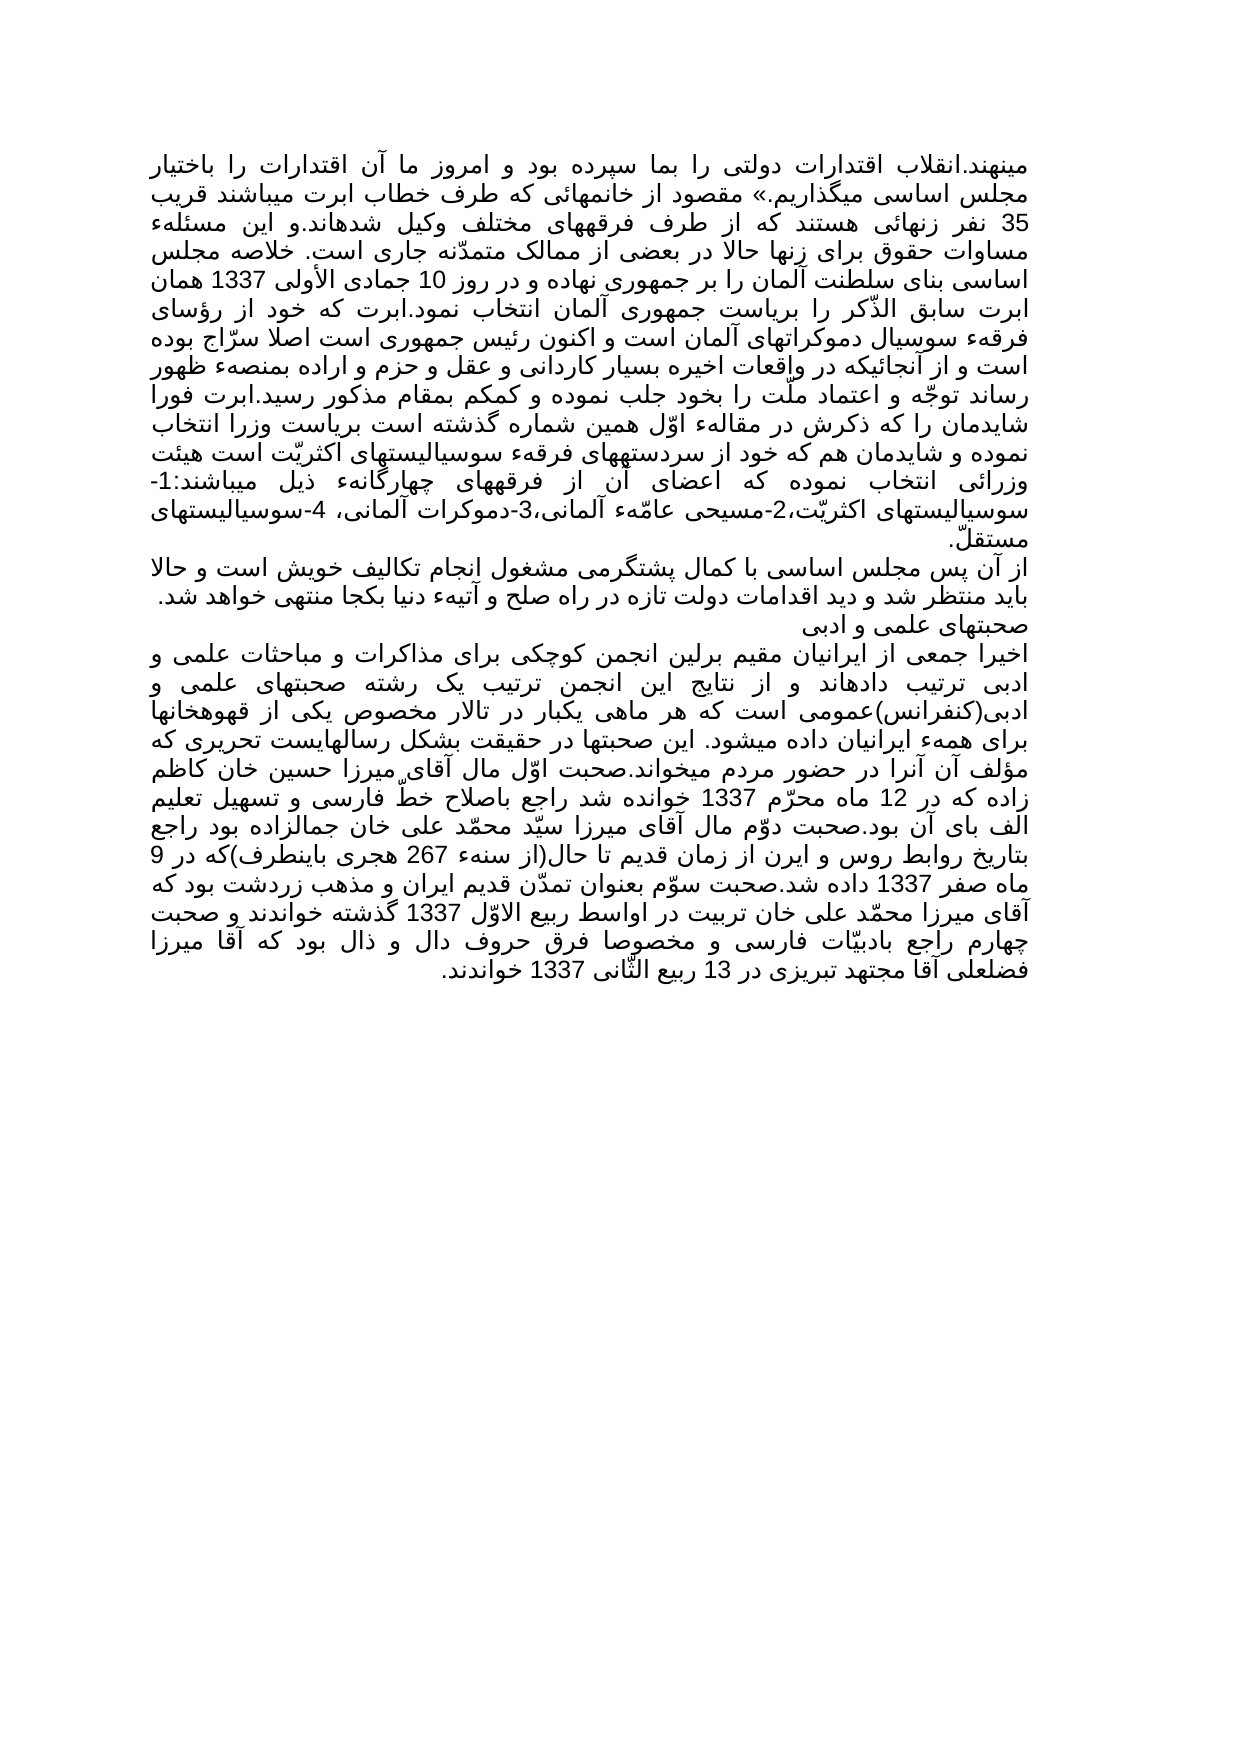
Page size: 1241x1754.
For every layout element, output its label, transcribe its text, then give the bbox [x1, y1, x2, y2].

text صحبتهای علمی و ادبی [150, 610, 1029, 639]
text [150, 150, 1029, 552]
text از آن پس مجلس اساسی با کمال پشت‏گرمی مشغول انجام تکالیف‏ خویش است و حالا باید منتظر شد و دید اقدامات دولت تازه در راه‏ صلح و آتیهء دنیا بکجا منتهی خواهد شد. [150, 552, 1029, 610]
text اخیرا جمعی از ایرانیان مقیم برلین انجمن کوچکی برای مذاکرات‏ و مباحثات علمی و ادبی ترتیب داده‏اند و از نتایج این انجمن ترتیب یک‏ رشته صحبتهای علمی و ادبی(کنفرانس)عمومی است که هر ماهی یکبار در تالار مخصوص یکی از قهوه‏خانها برای همهء ایرانیان داده میشود. این صحبتها در حقیقت بشکل رساله‏ایست تحریری که مؤلف آن آنرا در حضور مردم میخواند.صحبت اوّل مال آقای میرزا حسین خان کاظم‏ زاده که در 12 ماه محرّم 1337 خوانده شد راجع باصلاح خطّ فارسی‏ و تسهیل تعلیم الف بای آن بود.صحبت دوّم مال آقای میرزا سیّد محمّد علی خان جمال‏زاده بود راجع بتاریخ روابط روس و ایرن از زمان‏ قدیم تا حال(از سنهء 267 هجری باینطرف)که در 9 ماه صفر 1337 داده‏ شد.صحبت سوّم بعنوان تمدّن قدیم ایران و مذهب زردشت بود که آقای‏ میرزا محمّد علی خان تربیت در اواسط ربیع الاوّل 1337 گذشته خواندند و صحبت چهارم راجع بادبیّات فارسی و مخصوصا فرق حروف دال و ذال‏ بود که آقا میرزا فضلعلی آقا مجتهد تبریزی در 13 ربیع الثّانی 1337 خواندند. [150, 639, 1029, 984]
